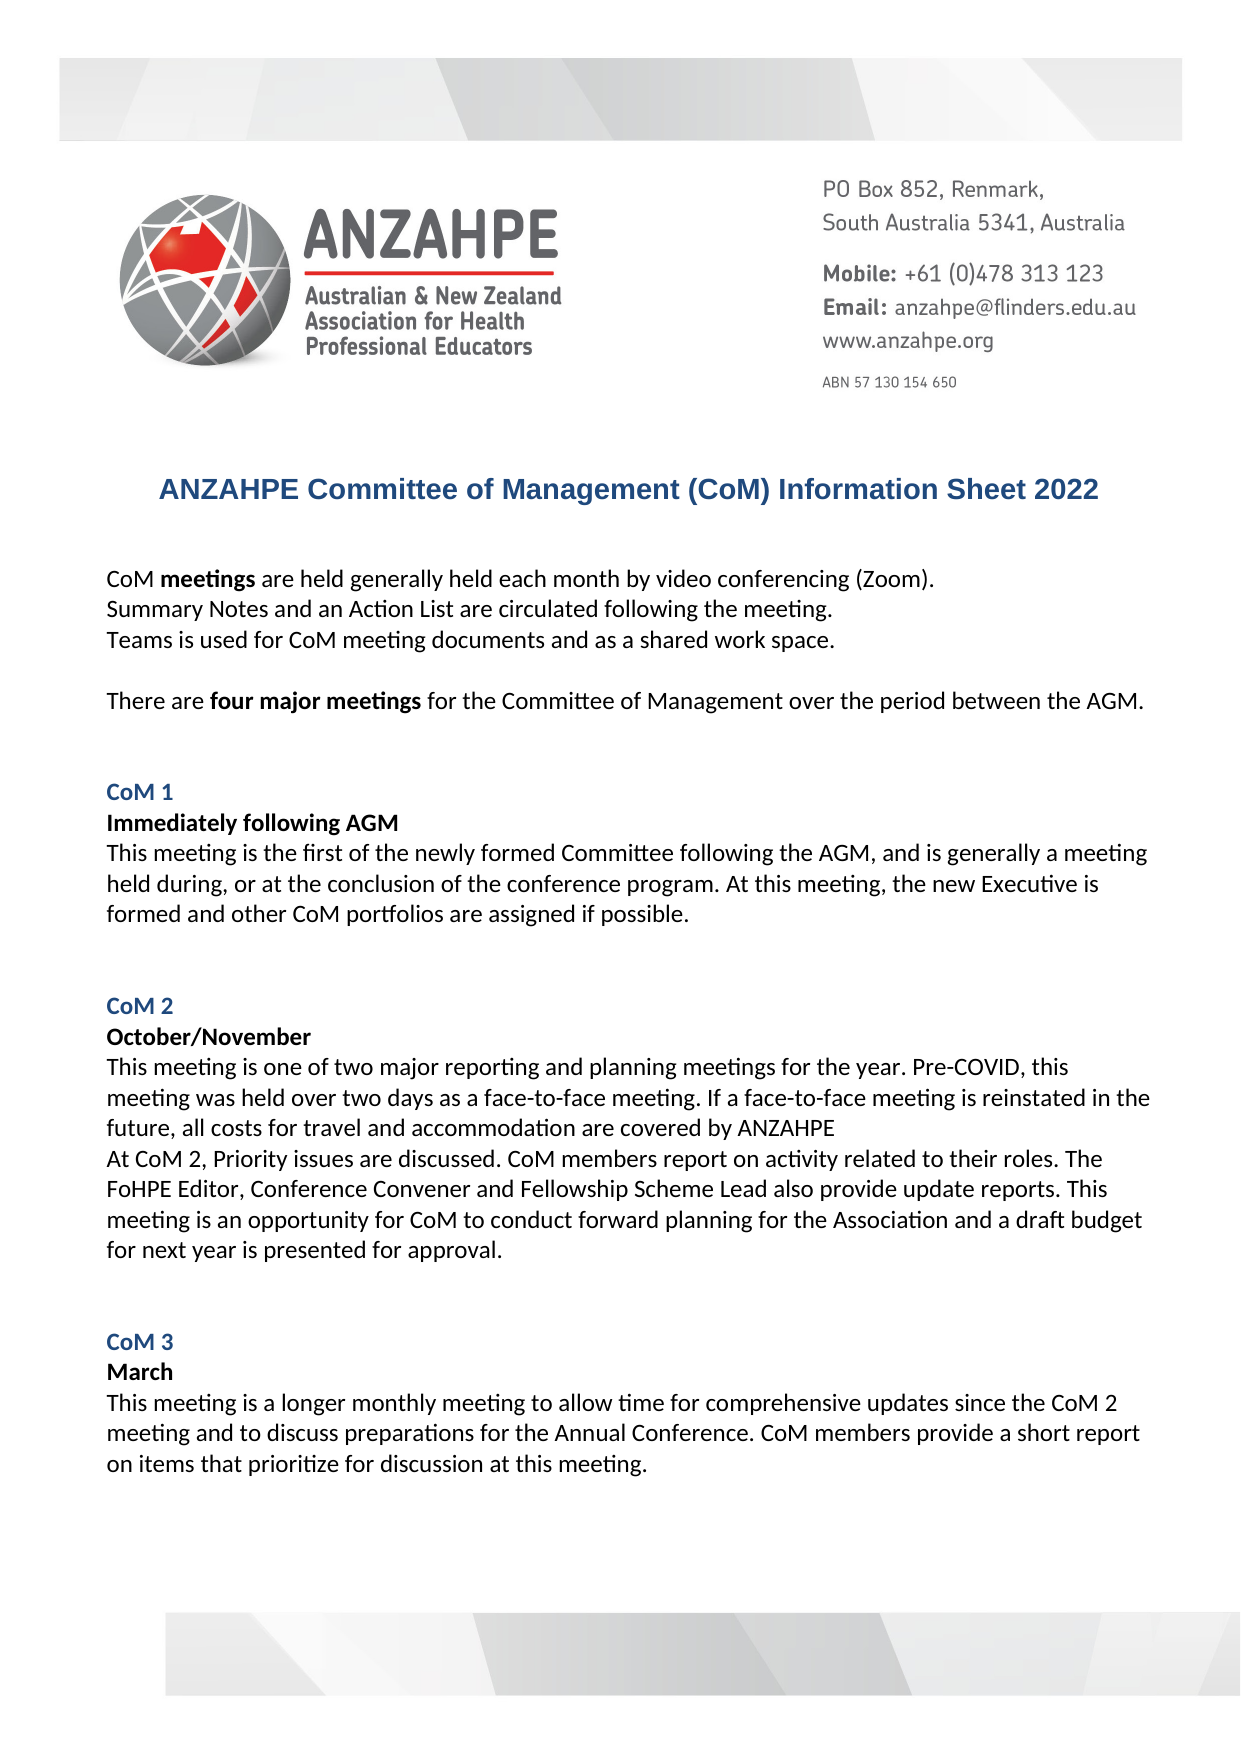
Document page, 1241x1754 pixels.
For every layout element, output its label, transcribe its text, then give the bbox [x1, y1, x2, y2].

text Summary Notes and an Action List are circulated following the meeting. [106, 593, 1152, 624]
text This meeting is a longer monthly meeting to allow time for comprehensive updates since the CoM 2 meeting and to discuss preparations for the Annual Conference. CoM members provide a short report on items that prioritize for discussion at this meeting. [106, 1387, 1152, 1478]
text Immediately following AGM [106, 807, 1152, 838]
text This meeting is one of two major reporting and planning meetings for the year. Pre-COVID, this meeting was held over two days as a face-to-face meeting. If a face-to-face meeting is reinstated in the future, all costs for travel and accommodation are covered by ANZAHPE [106, 1051, 1152, 1143]
text October/November [106, 1021, 1152, 1051]
text CoM 3 [106, 1326, 1152, 1356]
text This meeting is the first of the newly formed Committee following the AGM, and is generally a meeting held during, or at the conclusion of the conference program. At this meeting, the new Executive is formed and other CoM portfolios are assigned if possible. [106, 838, 1152, 929]
text CoM 2 [106, 990, 1152, 1021]
text ANZAHPE Committee of Management (CoM) Information Sheet 2022 [106, 106, 1152, 505]
picture [106, 1518, 1241, 1754]
text CoM 1 [106, 777, 1152, 807]
text March [106, 1356, 1152, 1387]
text CoM meetings are held generally held each month by video conferencing (Zoom). [106, 563, 1152, 593]
text There are four major meetings for the Committee of Management over the period between the AGM. [106, 685, 1152, 716]
picture [0, 0, 1241, 472]
text Teams is used for CoM meeting documents and as a shared work space. [106, 624, 1152, 654]
text At CoM 2, Priority issues are discussed. CoM members report on activity related to their roles. The FoHPE Editor, Conference Convener and Fellowship Scheme Lead also provide update reports. This meeting is an opportunity for CoM to conduct forward planning for the Association and a draft budget for next year is presented for approval. [106, 1143, 1152, 1265]
